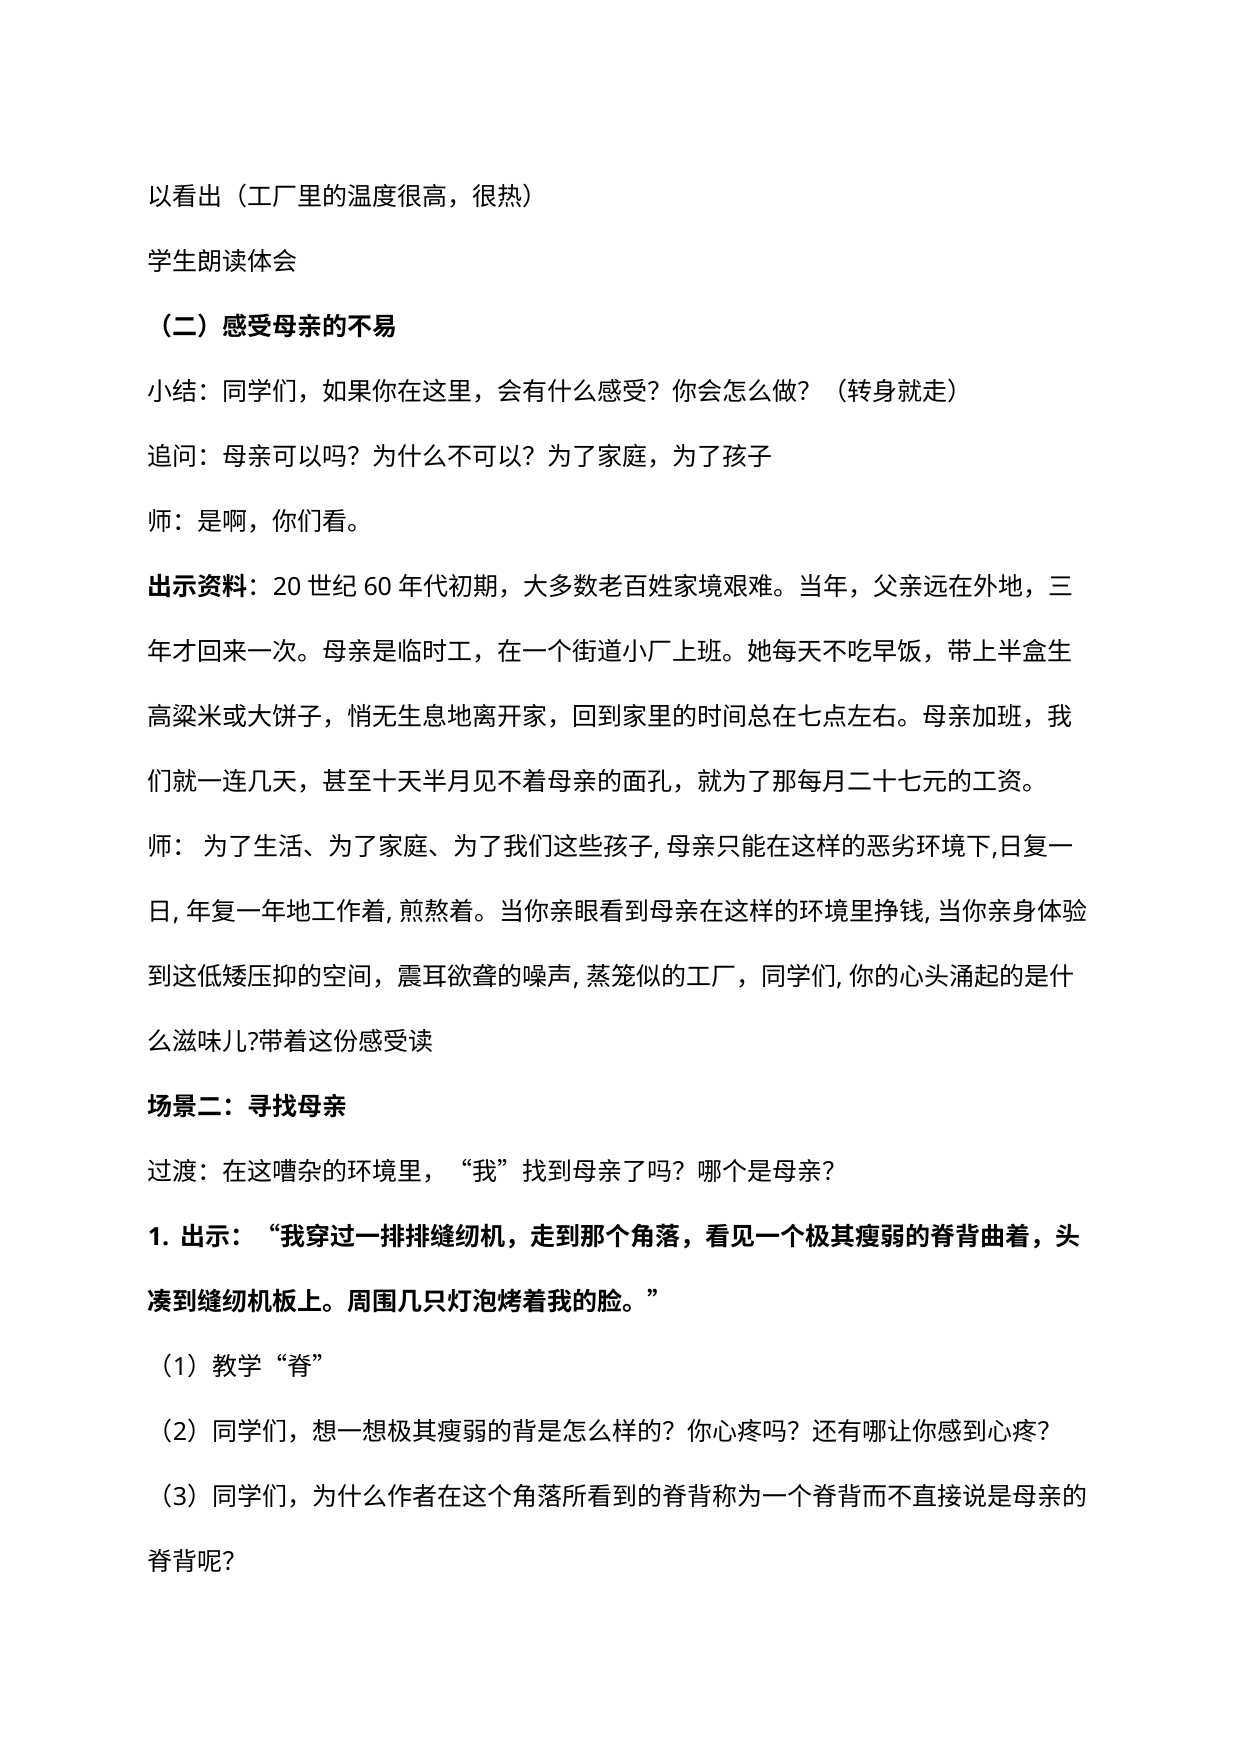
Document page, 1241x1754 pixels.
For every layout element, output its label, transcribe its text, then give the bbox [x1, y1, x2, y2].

list 小结：同学们，如果你在这里，会有什么感受？你会怎么做？（转身就走） [148, 357, 1093, 422]
list （二）感受母亲的不易 [148, 292, 1093, 357]
list 师： 为了生活、为了家庭、为了我们这些孩子, 母亲只能在这样的恶劣环境下,日复一日, 年复一年地工作着, 煎熬着。当你亲眼看到母亲在这样的环境里挣钱, 当你亲身体验到这低矮压抑的空间，震耳欲聋的噪声, 蒸笼似的工厂，同学们, 你的心头涌起的是什么滋味儿?带着这份感受读 [148, 812, 1093, 1072]
list （2）同学们，想一想极其瘦弱的背是怎么样的？你心疼吗？还有哪让你感到心疼？ [148, 1397, 1093, 1462]
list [148, 162, 1093, 227]
list 场景二：寻找母亲 [148, 1072, 1093, 1137]
list 追问：母亲可以吗？为什么不可以？为了家庭，为了孩子 [148, 422, 1093, 487]
list 出示资料：20 世纪 60 年代初期，大多数老百姓家境艰难。当年，父亲远在外地，三年才回来一次。母亲是临时工，在一个街道小厂上班。她每天不吃早饭，带上半盒生高粱米或大饼子，悄无生息地离开家，回到家里的时间总在七点左右。母亲加班，我们就一连几天，甚至十天半月见不着母亲的面孔，就为了那每月二十七元的工资。 [148, 552, 1093, 812]
text （3）同学们，为什么作者在这个角落所看到的脊背称为一个脊背而不直接说是母亲的脊背呢？ [148, 1462, 1093, 1592]
list 出示：“我穿过一排排缝纫机，走到那个角落，看见一个极其瘦弱的脊背曲着，头凑到缝纫机板上。周围几只灯泡烤着我的脸。” [148, 1202, 1093, 1332]
list 过渡：在这嘈杂的环境里，“我”找到母亲了吗？哪个是母亲？ [148, 1137, 1093, 1202]
list 师：是啊，你们看。 [148, 487, 1093, 552]
list 学生朗读体会 [148, 227, 1093, 292]
list （1）教学“脊” [148, 1332, 1093, 1397]
